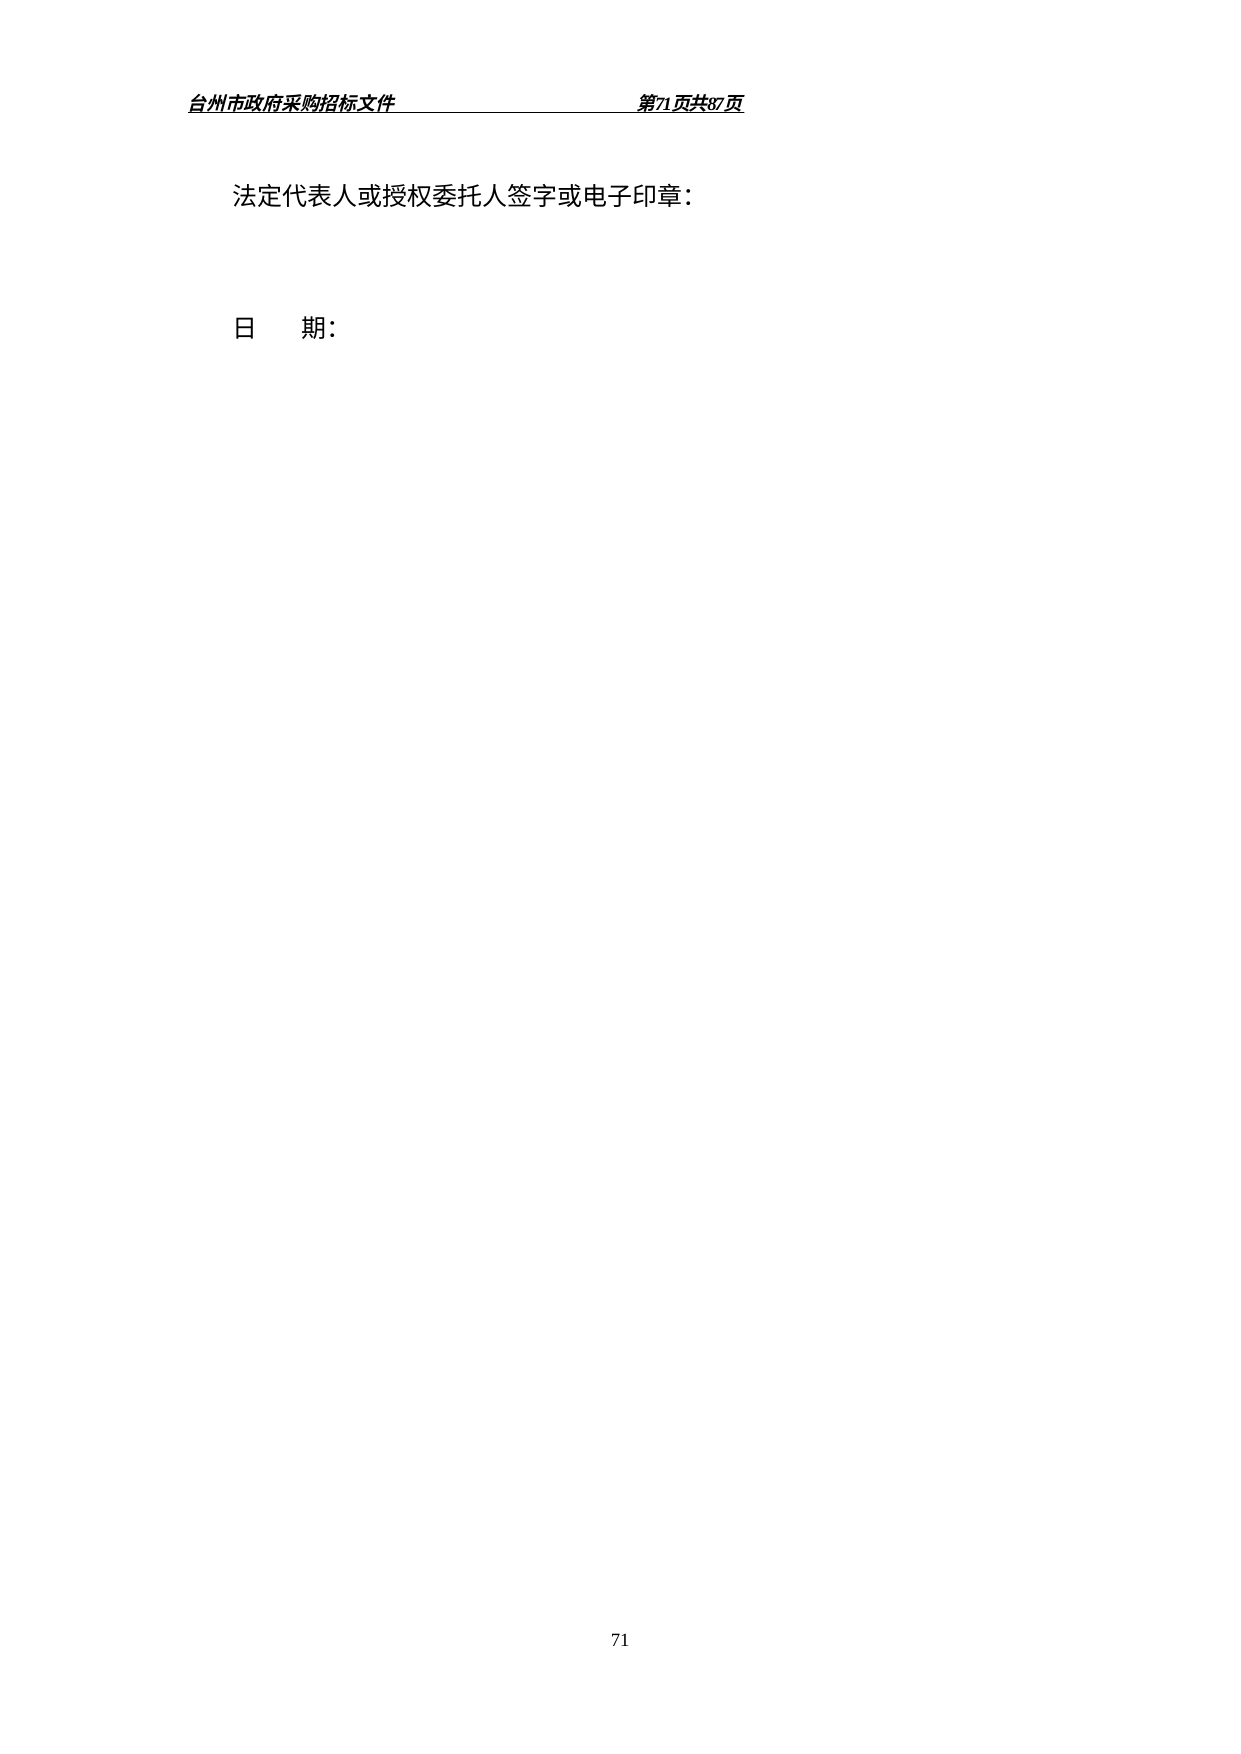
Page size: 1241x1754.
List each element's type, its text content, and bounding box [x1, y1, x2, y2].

text 法定代表人或授权委托人签字或电子印章： [187, 162, 1053, 227]
text 日 期： [187, 294, 1053, 359]
